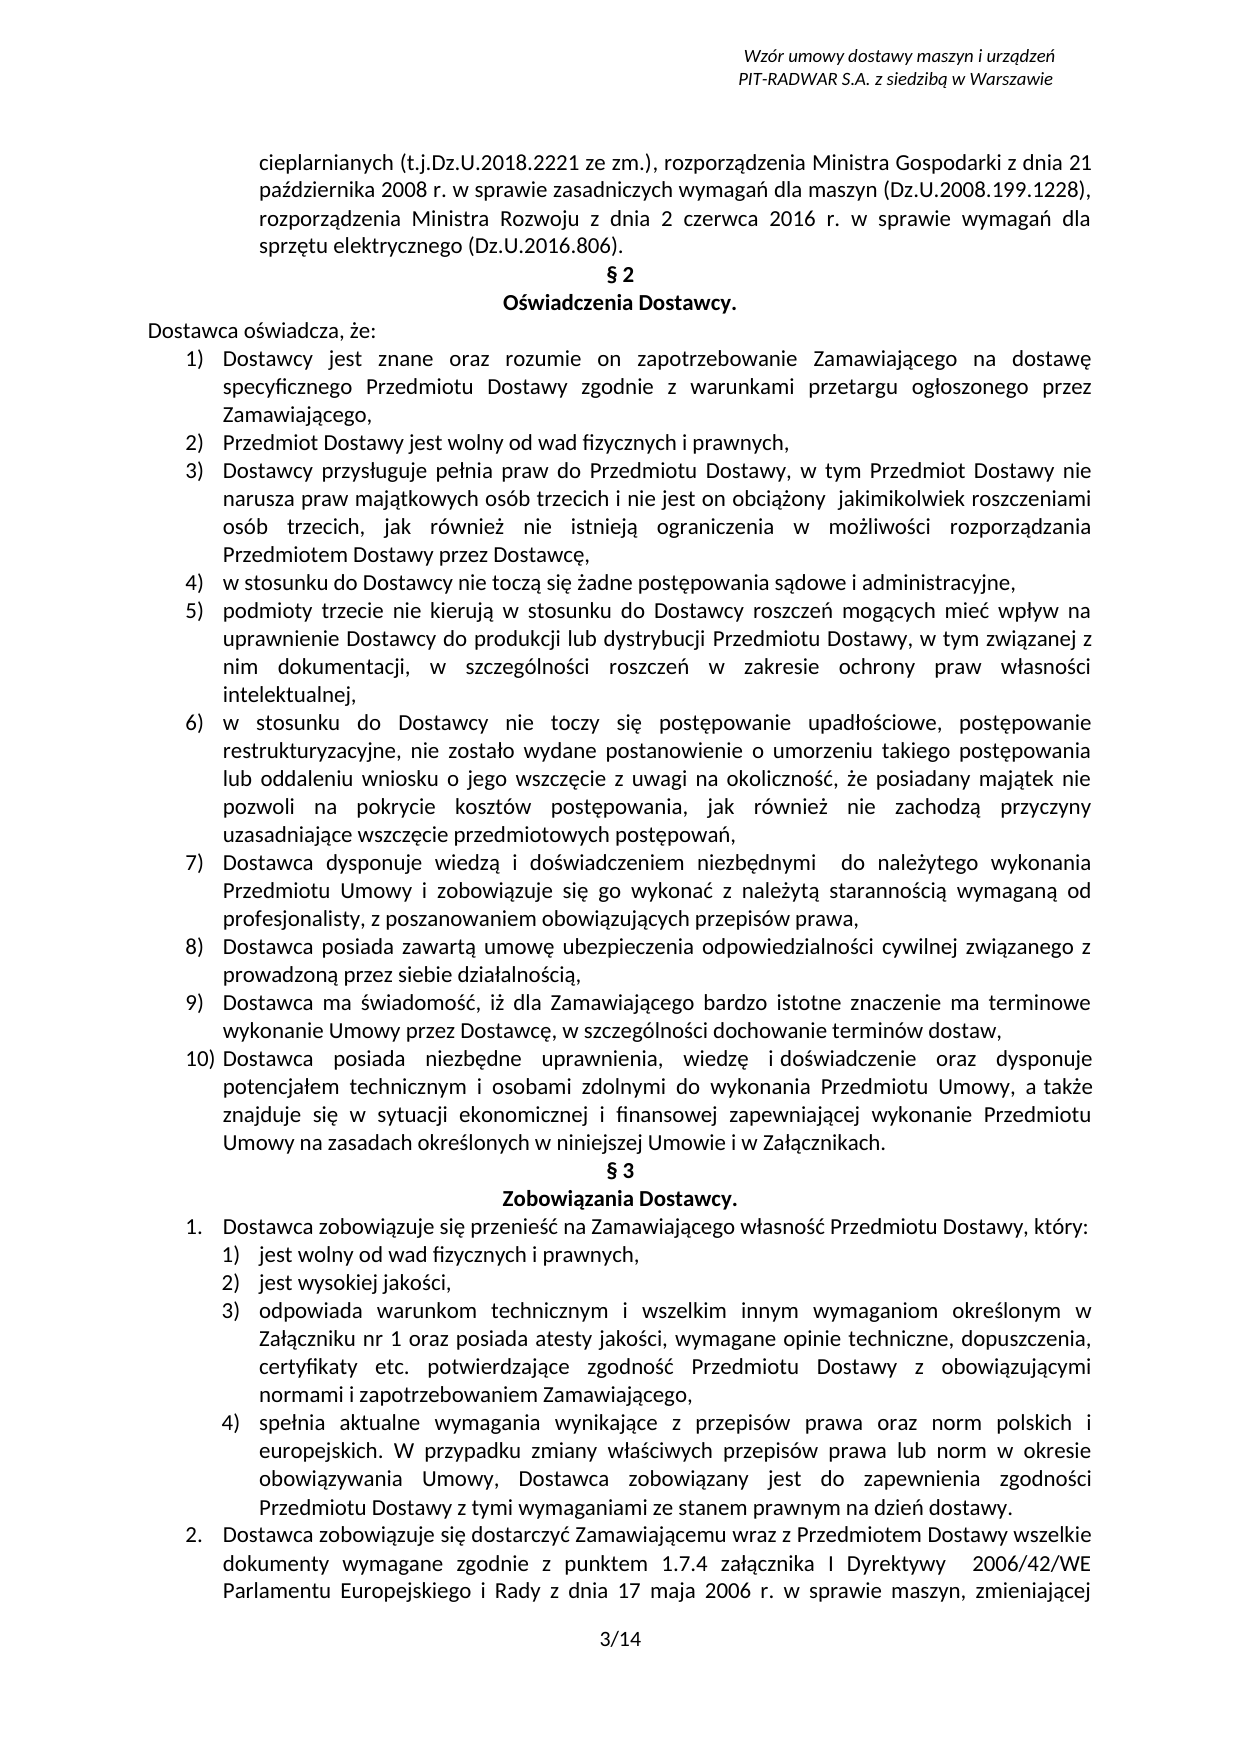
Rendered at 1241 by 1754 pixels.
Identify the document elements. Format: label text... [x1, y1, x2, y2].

list Dostawca ma świadomość, iż dla Zamawiającego bardzo istotne znaczenie ma terminowe wykonanie Umowy przez Dostawcę, w szczególności dochowanie terminów dostaw, [185, 988, 1093, 1044]
list w stosunku do Dostawcy nie toczą się żadne postępowania sądowe i administracyjne, [185, 568, 1093, 596]
list Dostawcy jest znane oraz rozumie on zapotrzebowanie Zamawiającego na dostawę specyficznego Przedmiotu Dostawy zgodnie z warunkami przetargu ogłoszonego przez Zamawiającego, [185, 344, 1093, 428]
list Dostawca dysponuje wiedzą i doświadczeniem niezbędnymi do należytego wykonania Przedmiotu Umowy i zobowiązuje się go wykonać z należytą starannością wymaganą od profesjonalisty, z poszanowaniem obowiązujących przepisów prawa, [185, 848, 1093, 932]
list podmioty trzecie nie kierują w stosunku do Dostawcy roszczeń mogących mieć wpływ na uprawnienie Dostawcy do produkcji lub dystrybucji Przedmiotu Dostawy, w tym związanej z nim dokumentacji, w szczególności roszczeń w zakresie ochrony praw własności intelektualnej, [185, 596, 1093, 708]
text § 2 [148, 260, 1093, 288]
list Dostawca posiada niezbędne uprawnienia, wiedzę i doświadczenie oraz dysponuje potencjałem technicznym i osobami zdolnymi do wykonania Przedmiotu Umowy, a także znajduje się w sytuacji ekonomicznej i finansowej zapewniającej wykonanie Przedmiotu Umowy na zasadach określonych w niniejszej Umowie i w Załącznikach. [185, 1044, 1093, 1156]
list jest wolny od wad fizycznych i prawnych, [221, 1240, 1093, 1268]
list Dostawca posiada zawartą umowę ubezpieczenia odpowiedzialności cywilnej związanego z prowadzoną przez siebie działalnością, [185, 932, 1093, 988]
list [221, 148, 1093, 260]
list odpowiada warunkom technicznym i wszelkim innym wymaganiom określonym w Załączniku nr 1 oraz posiada atesty jakości, wymagane opinie techniczne, dopuszczenia, certyfikaty etc. potwierdzające zgodność Przedmiotu Dostawy z obowiązującymi normami i zapotrzebowaniem Zamawiającego, [221, 1296, 1093, 1408]
list Dostawca zobowiązuje się przenieść na Zamawiającego własność Przedmiotu Dostawy, który: [185, 1212, 1093, 1240]
list w stosunku do Dostawcy nie toczy się postępowanie upadłościowe, postępowanie restrukturyzacyjne, nie zostało wydane postanowienie o umorzeniu takiego postępowania lub oddaleniu wniosku o jego wszczęcie z uwagi na okoliczność, że posiadany majątek nie pozwoli na pokrycie kosztów postępowania, jak również nie zachodzą przyczyny uzasadniające wszczęcie przedmiotowych postępowań, [185, 708, 1093, 848]
list spełnia aktualne wymagania wynikające z przepisów prawa oraz norm polskich i europejskich. W przypadku zmiany właściwych przepisów prawa lub norm w okresie obowiązywania Umowy, Dostawca zobowiązany jest do zapewnienia zgodności Przedmiotu Dostawy z tymi wymaganiami ze stanem prawnym na dzień dostawy. [221, 1408, 1093, 1521]
list Przedmiot Dostawy jest wolny od wad fizycznych i prawnych, [185, 428, 1093, 456]
text Dostawca oświadcza, że: [148, 316, 1093, 344]
text Oświadczenia Dostawcy. [148, 288, 1093, 316]
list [185, 1521, 1093, 1605]
text Zobowiązania Dostawcy. [148, 1184, 1093, 1212]
list jest wysokiej jakości, [221, 1268, 1093, 1296]
list Dostawcy przysługuje pełnia praw do Przedmiotu Dostawy, w tym Przedmiot Dostawy nie narusza praw majątkowych osób trzecich i nie jest on obciążony jakimikolwiek roszczeniami osób trzecich, jak również nie istnieją ograniczenia w możliwości rozporządzania Przedmiotem Dostawy przez Dostawcę, [185, 456, 1093, 568]
text § 3 [148, 1156, 1093, 1184]
